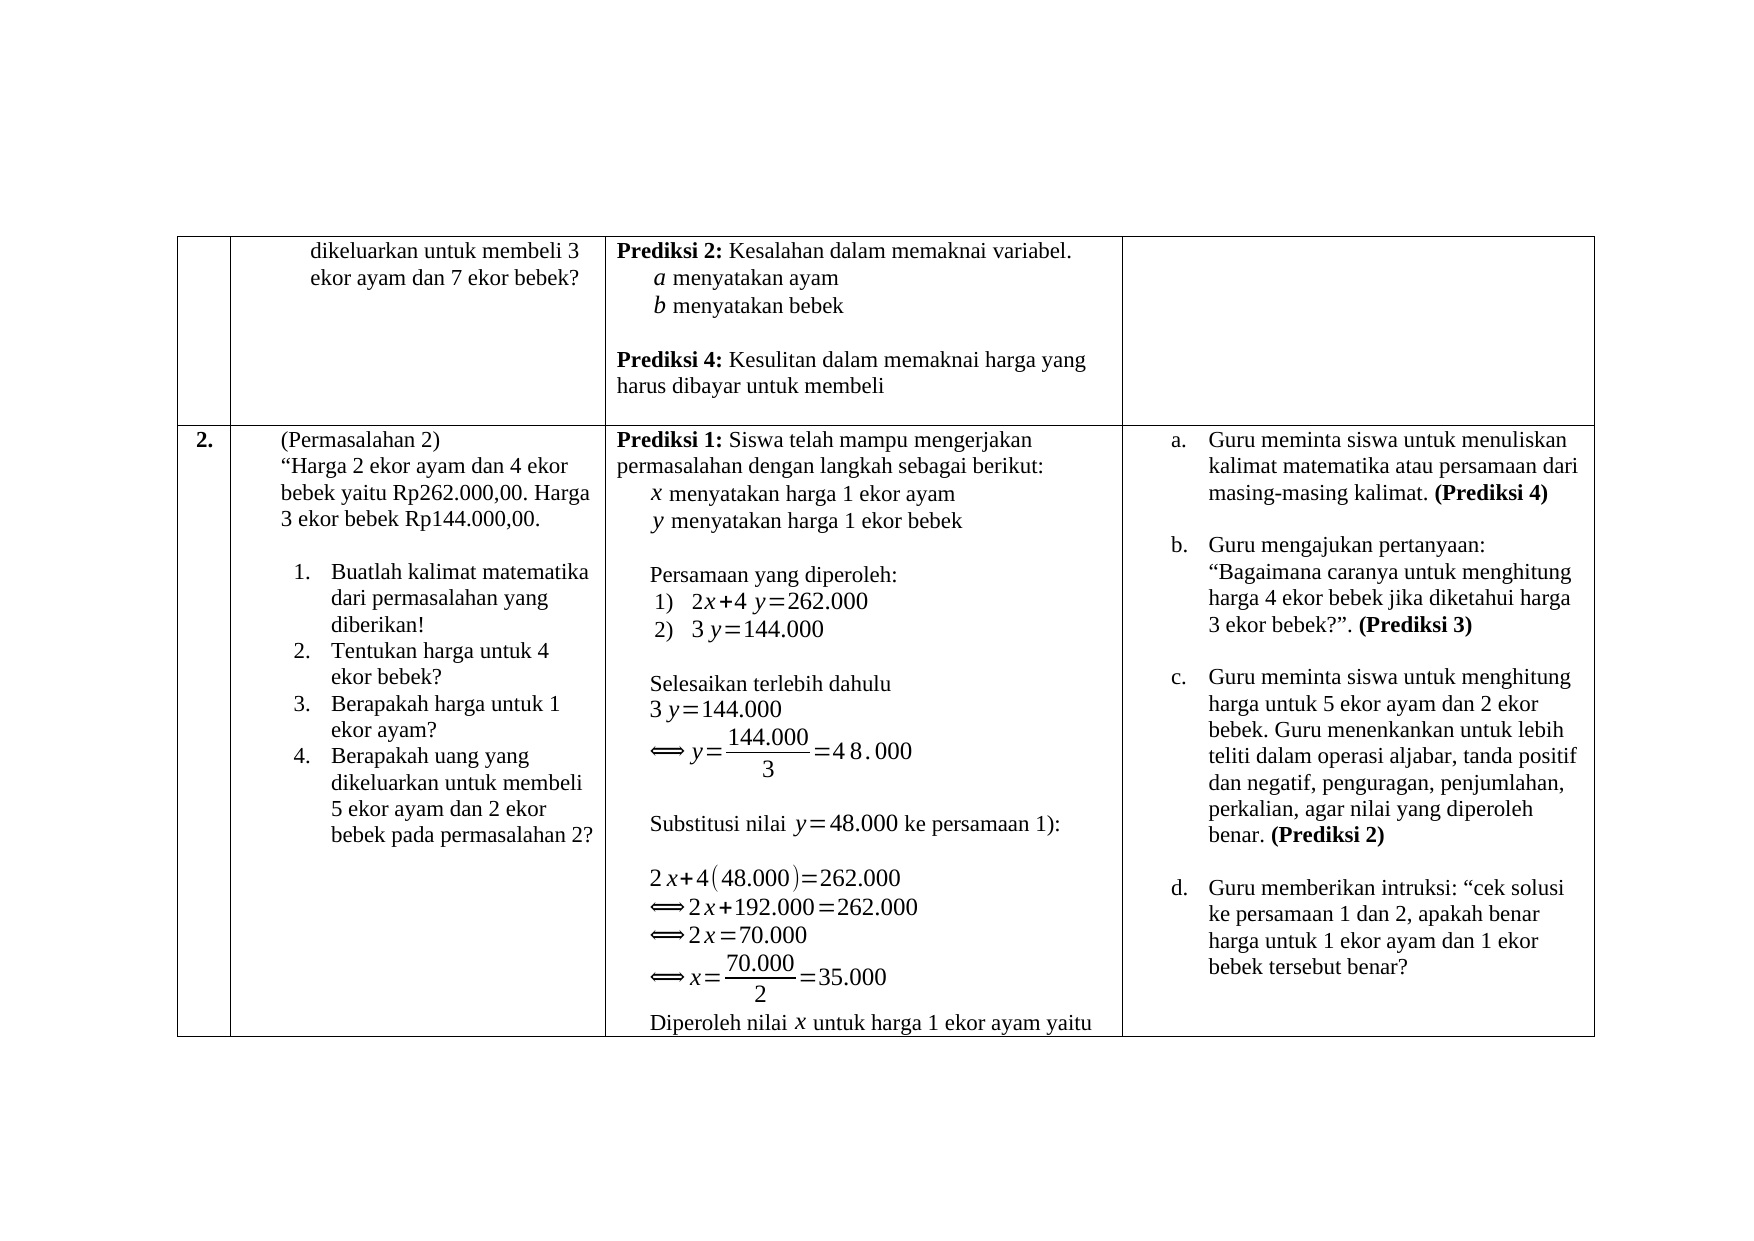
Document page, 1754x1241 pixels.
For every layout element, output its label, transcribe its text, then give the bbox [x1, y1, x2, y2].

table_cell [606, 237, 1122, 425]
table_cell 2. [178, 426, 230, 1036]
table_cell 1 [178, 237, 230, 425]
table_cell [231, 426, 605, 1036]
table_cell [231, 237, 605, 425]
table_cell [1123, 426, 1594, 1036]
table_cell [606, 426, 1122, 1036]
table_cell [1123, 237, 1594, 425]
